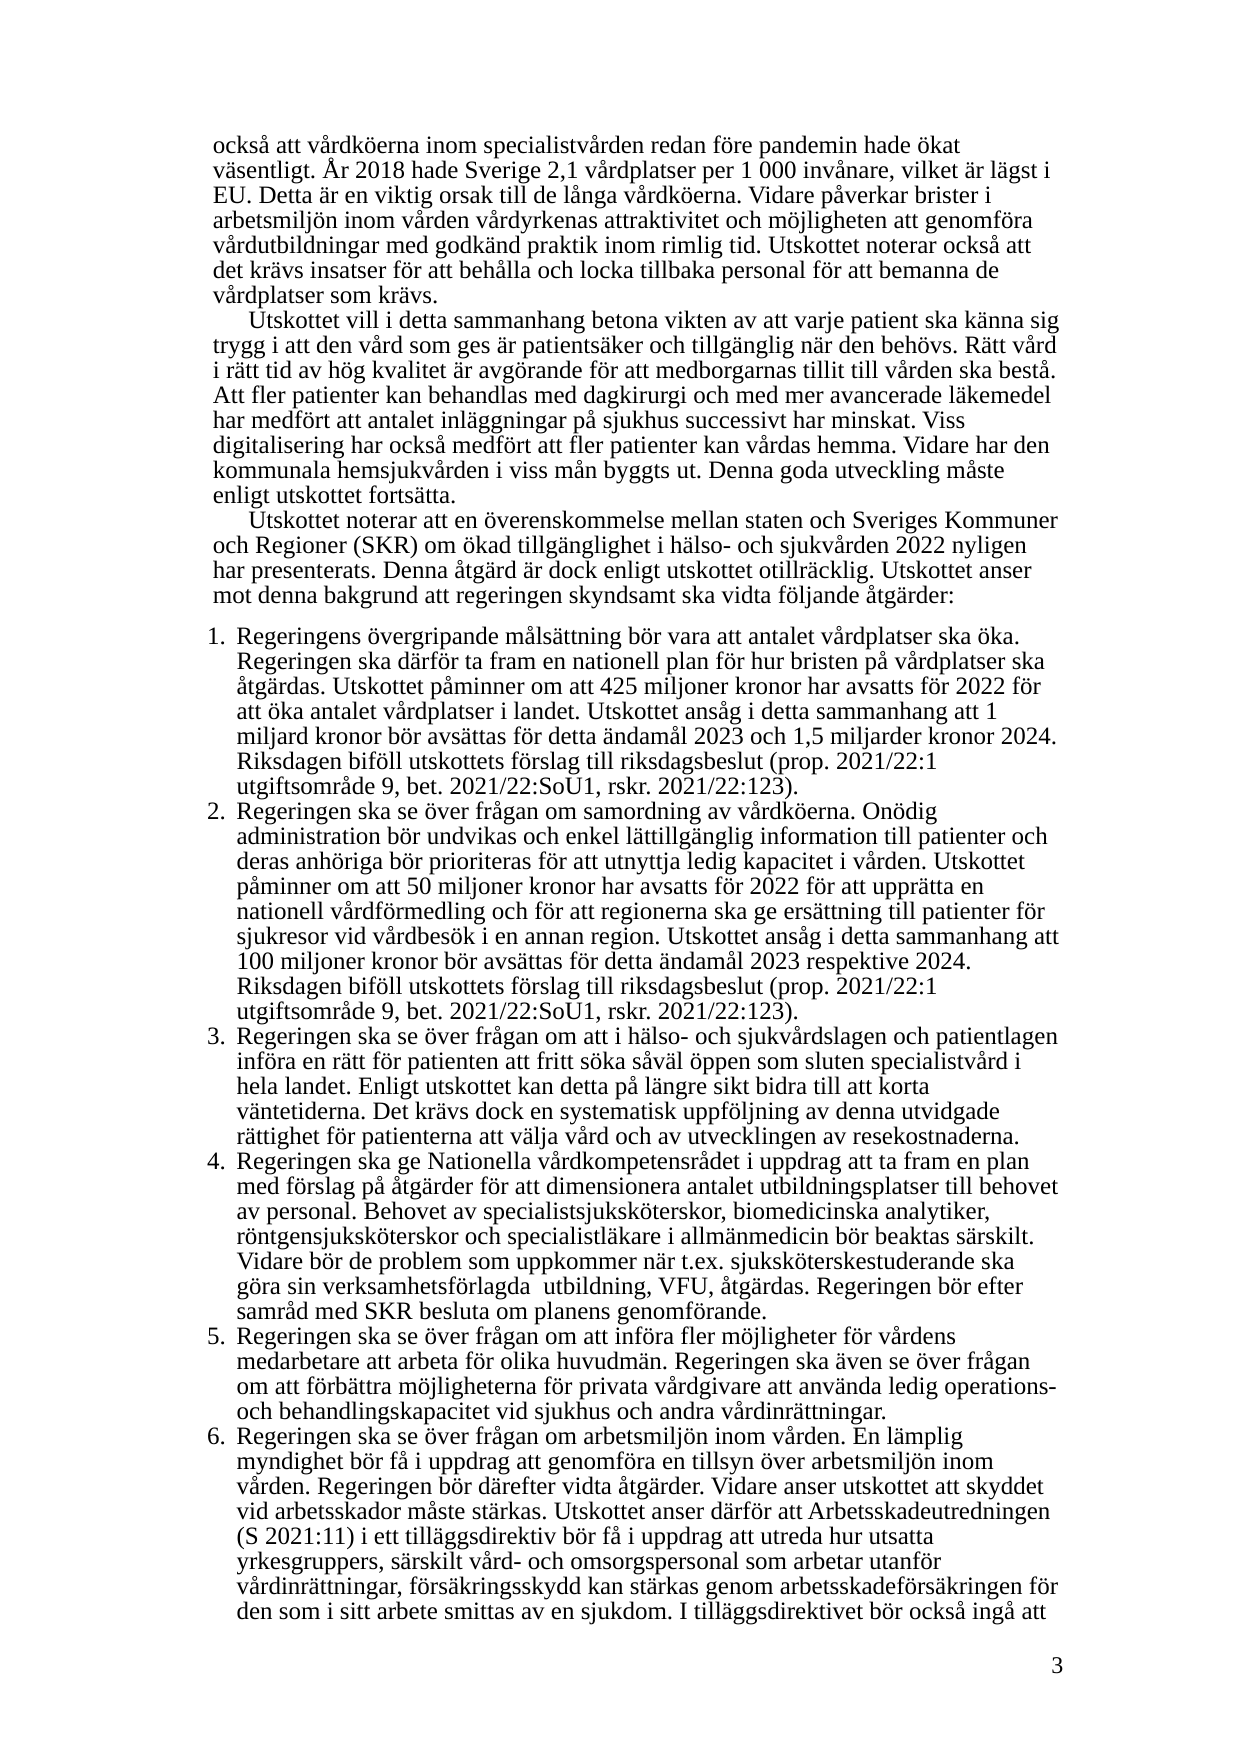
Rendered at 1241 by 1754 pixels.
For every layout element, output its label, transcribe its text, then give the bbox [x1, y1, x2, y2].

list Regeringen ska se över frågan om att i hälso- och sjukvårdslagen och patientlagen införa en rätt för patienten att fritt söka såväl öppen som sluten specialistvård i hela landet. Enligt utskottet kan detta på längre sikt bidra till att korta väntetiderna. Det krävs dock en systematisk uppföljning av denna utvidgade rättighet för patienterna att välja vård och av utvecklingen av resekostnaderna. [207, 1024, 1063, 1149]
list Regeringen ska se över frågan om samordning av vårdköerna. Onödig administration bör undvikas och enkel lättillgänglig information till patienter och deras anhöriga bör prioriteras för att utnyttja ledig kapacitet i vården. Utskottet påminner om att 50 miljoner kronor har avsatts för 2022 för att upprätta en nationell vårdförmedling och för att regionerna ska ge ersättning till patienter för sjukresor vid vårdbesök i en annan region. Utskottet ansåg i detta sammanhang att 100 miljoner kronor bör avsättas för detta ändamål 2023 respektive 2024. Riksdagen biföll utskottets förslag till riksdagsbeslut (prop. 2021/22:1 utgiftsområde 9, bet. 2021/22:SoU1, rskr. 2021/22:123). [207, 799, 1063, 1024]
text Utskottet noterar att en överenskommelse mellan staten och Sveriges Kommuner och Regioner (SKR) om ökad tillgänglighet i hälso- och sjukvården 2022 nyligen har presenterats. Denna åtgärd är dock enligt utskottet otillräcklig. Utskottet anser mot denna bakgrund att regeringen skyndsamt ska vidta följande åtgärder: [213, 509, 1063, 609]
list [207, 1424, 1063, 1624]
list Regeringen ska se över frågan om att införa fler möjligheter för vårdens medarbetare att arbeta för olika huvudmän. Regeringen ska även se över frågan om att förbättra möjligheterna för privata vårdgivare att använda ledig operations- och behandlingskapacitet vid sjukhus och andra vårdinrättningar. [207, 1324, 1063, 1424]
list Regeringens övergripande målsättning bör vara att antalet vårdplatser ska öka. Regeringen ska därför ta fram en nationell plan för hur bristen på vårdplatser ska åtgärdas. Utskottet påminner om att 425 miljoner kronor har avsatts för 2022 för att öka antalet vårdplatser i landet. Utskottet ansåg i detta sammanhang att 1 miljard kronor bör avsättas för detta ändamål 2023 och 1,5 miljarder kronor 2024. Riksdagen biföll utskottets förslag till riksdagsbeslut (prop. 2021/22:1 utgiftsområde 9, bet. 2021/22:SoU1, rskr. 2021/22:123). [207, 624, 1063, 799]
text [213, 134, 1063, 309]
list Regeringen ska ge Nationella vårdkompetensrådet i uppdrag att ta fram en plan med förslag på åtgärder för att dimensionera antalet utbildningsplatser till behovet av personal. Behovet av specialistsjuksköterskor, biomedicinska analytiker, röntgensjuksköterskor och specialistläkare i allmänmedicin bör beaktas särskilt. Vidare bör de problem som uppkommer när t.ex. sjuksköterskestuderande ska göra sin verksamhetsförlagda utbildning, VFU, åtgärdas. Regeringen bör efter samråd med SKR besluta om planens genomförande. [207, 1149, 1063, 1324]
text Utskottet vill i detta sammanhang betona vikten av att varje patient ska känna sig trygg i att den vård som ges är patientsäker och tillgänglig när den behövs. Rätt vård i rätt tid av hög kvalitet är avgörande för att medborgarnas tillit till vården ska bestå. Att fler patienter kan behandlas med dagkirurgi och med mer avancerade läkemedel har medfört att antalet inläggningar på sjukhus successivt har minskat. Viss digitalisering har också medfört att fler patienter kan vårdas hemma. Vidare har den kommunala hemsjukvården i viss mån byggts ut. Denna goda utveckling måste enligt utskottet fortsätta. [213, 309, 1063, 509]
